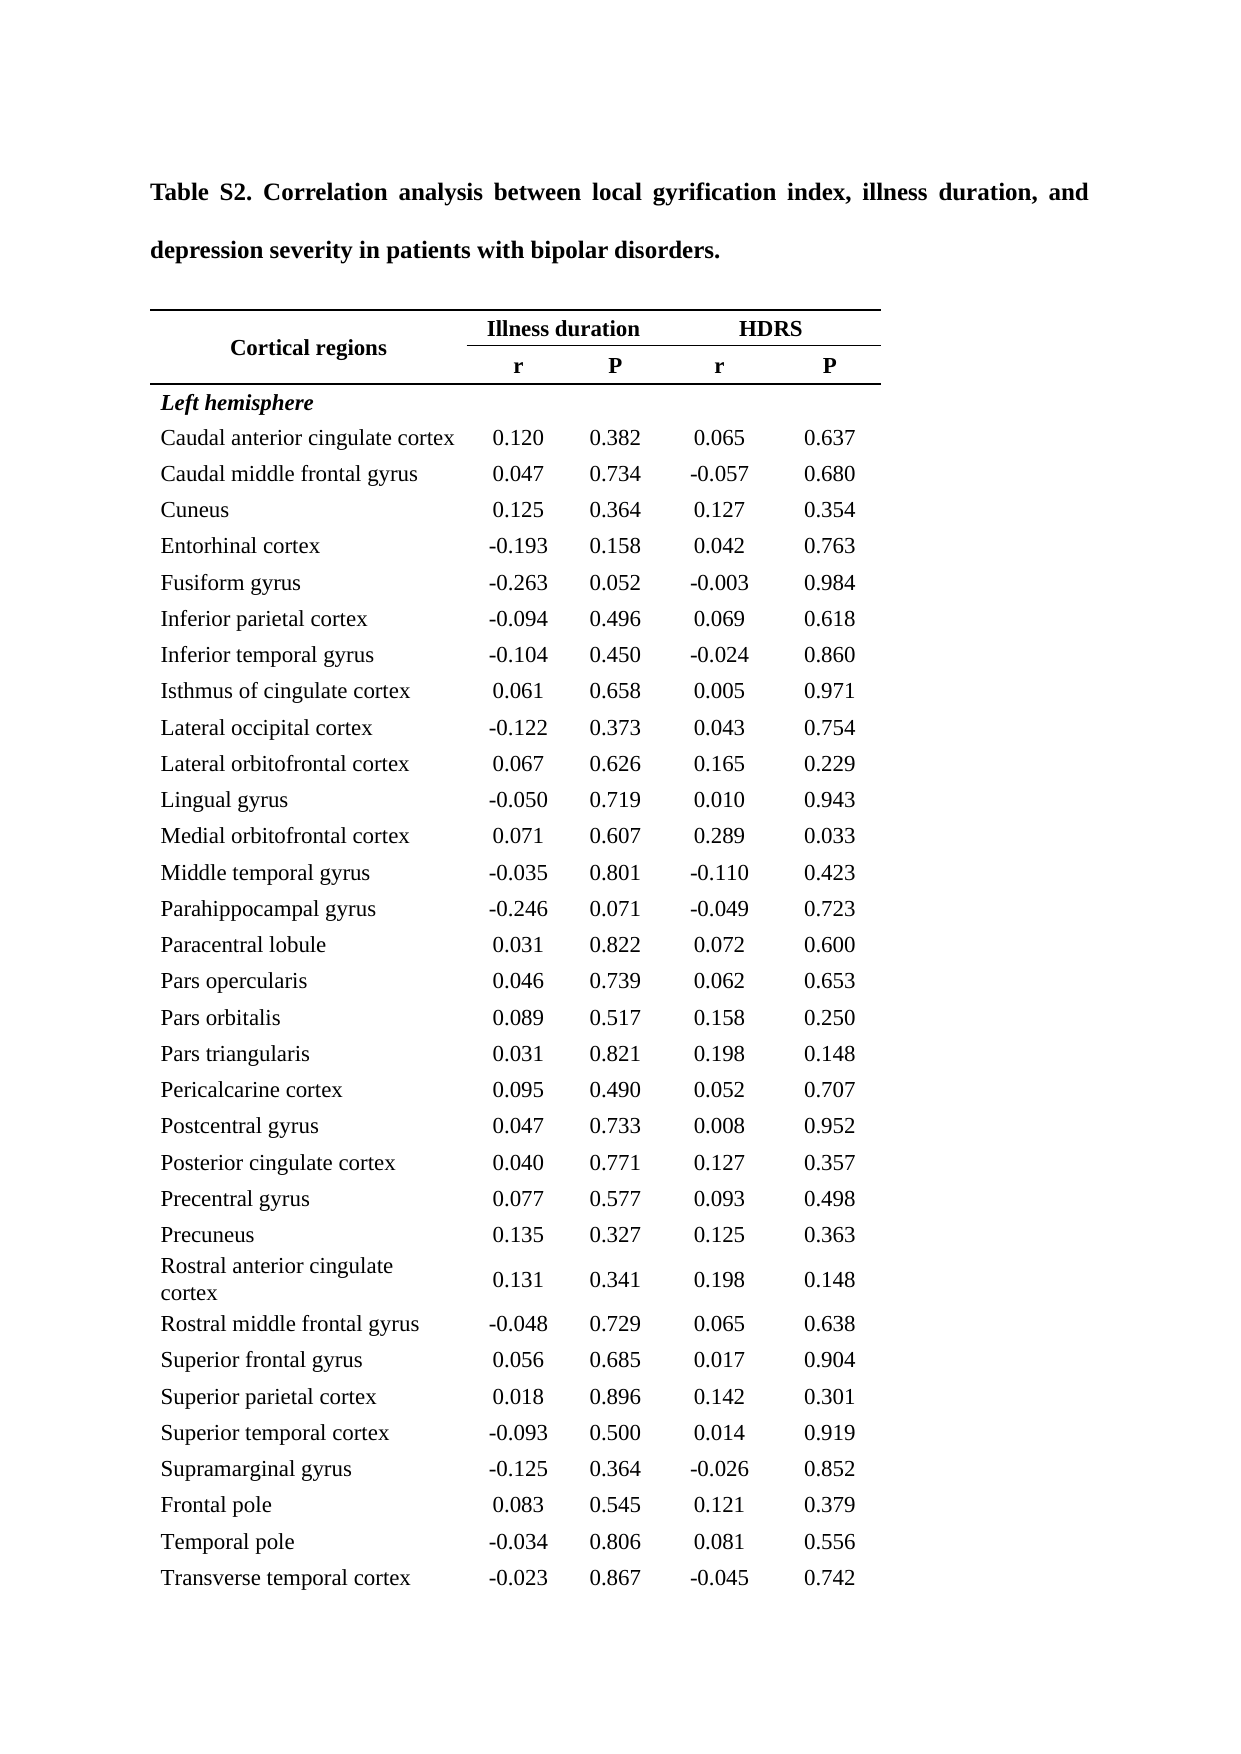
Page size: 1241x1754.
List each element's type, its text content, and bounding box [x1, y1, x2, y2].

table_cell 0.496 [570, 600, 660, 636]
table_cell 0.071 [570, 890, 660, 926]
table_cell -0.246 [467, 890, 570, 926]
table_cell 0.638 [778, 1305, 881, 1342]
table_cell 0.517 [570, 999, 660, 1035]
table_cell -0.050 [467, 781, 570, 818]
table_cell 0.952 [778, 1108, 881, 1144]
table_cell 0.127 [660, 1144, 778, 1180]
table_cell 0.010 [660, 781, 778, 818]
table_cell 0.943 [778, 781, 881, 818]
table_cell Rostral middle frontal gyrus [150, 1305, 467, 1342]
table_cell 0.062 [660, 963, 778, 999]
table_cell 0.984 [778, 564, 881, 600]
table_cell Superior frontal gyrus [150, 1342, 467, 1378]
table_cell Inferior parietal cortex [150, 600, 467, 636]
table_cell Pericalcarine cortex [150, 1071, 467, 1108]
table_cell 0.031 [467, 926, 570, 963]
table_cell 0.896 [570, 1378, 660, 1414]
table_cell 0.158 [570, 528, 660, 564]
table_cell Middle temporal gyrus [150, 854, 467, 890]
table_cell 0.229 [778, 745, 881, 781]
table_cell 0.289 [660, 818, 778, 854]
table_cell -0.110 [660, 854, 778, 890]
table_cell 0.450 [570, 636, 660, 673]
table_cell -0.034 [467, 1523, 570, 1559]
table_cell 0.357 [778, 1144, 881, 1180]
table_cell 0.822 [570, 926, 660, 963]
table_cell -0.263 [467, 564, 570, 600]
table_cell 0.919 [778, 1414, 881, 1450]
table_cell 0.083 [467, 1487, 570, 1523]
table_cell Precuneus [150, 1216, 467, 1253]
table_cell 0.042 [660, 528, 778, 564]
table_cell r [660, 346, 778, 383]
table_cell Transverse temporal cortex [150, 1559, 467, 1595]
table_cell Cuneus [150, 491, 467, 528]
table_cell 0.364 [570, 1450, 660, 1487]
table_cell -0.193 [467, 528, 570, 564]
table_cell 0.081 [660, 1523, 778, 1559]
table_cell 0.072 [660, 926, 778, 963]
table_cell 0.031 [467, 1035, 570, 1071]
table_cell 0.653 [778, 963, 881, 999]
table_cell [570, 385, 660, 419]
table_cell 0.637 [778, 419, 881, 455]
table_cell Pars opercularis [150, 963, 467, 999]
table_cell Medial orbitofrontal cortex [150, 818, 467, 854]
table_cell 0.077 [467, 1180, 570, 1216]
table_cell 0.801 [570, 854, 660, 890]
table_cell 0.005 [660, 673, 778, 709]
table_cell 0.017 [660, 1342, 778, 1378]
table_cell Frontal pole [150, 1487, 467, 1523]
table_cell 0.018 [467, 1378, 570, 1414]
table_cell 0.040 [467, 1144, 570, 1180]
table_cell [467, 385, 570, 419]
table_cell 0.047 [467, 1108, 570, 1144]
table_cell 0.739 [570, 963, 660, 999]
table_cell 0.733 [570, 1108, 660, 1144]
table_cell 0.904 [778, 1342, 881, 1378]
table_header Illness duration [467, 311, 660, 345]
table_cell 0.052 [660, 1071, 778, 1108]
table_cell -0.048 [467, 1305, 570, 1342]
table_cell Temporal pole [150, 1523, 467, 1559]
table_cell 0.067 [467, 745, 570, 781]
table_cell 0.125 [660, 1216, 778, 1253]
table_cell Supramarginal gyrus [150, 1450, 467, 1487]
table_cell Pars orbitalis [150, 999, 467, 1035]
text Table S2. Correlation analysis between local gyrification index, illness duration, and depression severity in patients with bipolar disorders. [150, 177, 1090, 263]
table_cell 0.131 [467, 1253, 570, 1305]
table_cell 0.382 [570, 419, 660, 455]
table_cell -0.035 [467, 854, 570, 890]
table_cell 0.056 [467, 1342, 570, 1378]
table_cell -0.104 [467, 636, 570, 673]
table_cell Superior parietal cortex [150, 1378, 467, 1414]
table_cell 0.806 [570, 1523, 660, 1559]
table_cell 0.093 [660, 1180, 778, 1216]
table_cell 0.373 [570, 709, 660, 745]
table_cell Caudal middle frontal gyrus [150, 455, 467, 491]
table_cell 0.033 [778, 818, 881, 854]
table_cell 0.500 [570, 1414, 660, 1450]
table_cell 0.734 [570, 455, 660, 491]
table_cell 0.135 [467, 1216, 570, 1253]
table_cell Lingual gyrus [150, 781, 467, 818]
table_cell -0.094 [467, 600, 570, 636]
table_cell 0.707 [778, 1071, 881, 1108]
table_cell P [570, 346, 660, 383]
table_cell 0.742 [778, 1559, 881, 1595]
table_cell Fusiform gyrus [150, 564, 467, 600]
table_cell 0.198 [660, 1035, 778, 1071]
table_cell 0.363 [778, 1216, 881, 1253]
table_cell Left hemisphere [150, 385, 467, 419]
table_cell 0.498 [778, 1180, 881, 1216]
table_cell -0.049 [660, 890, 778, 926]
table_cell 0.046 [467, 963, 570, 999]
table_cell 0.577 [570, 1180, 660, 1216]
table_cell 0.771 [570, 1144, 660, 1180]
table_cell 0.719 [570, 781, 660, 818]
table_cell Pars triangularis [150, 1035, 467, 1071]
table_cell Caudal anterior cingulate cortex [150, 419, 467, 455]
table_cell 0.052 [570, 564, 660, 600]
table_cell -0.003 [660, 564, 778, 600]
table_cell 0.763 [778, 528, 881, 564]
table_cell 0.047 [467, 455, 570, 491]
table_cell 0.120 [467, 419, 570, 455]
table_cell 0.121 [660, 1487, 778, 1523]
table_cell -0.057 [660, 455, 778, 491]
table_cell P [778, 346, 881, 383]
table_cell Paracentral lobule [150, 926, 467, 963]
table_cell Superior temporal cortex [150, 1414, 467, 1450]
table_cell 0.014 [660, 1414, 778, 1450]
table_cell 0.142 [660, 1378, 778, 1414]
table_cell Posterior cingulate cortex [150, 1144, 467, 1180]
table_cell 0.658 [570, 673, 660, 709]
table_cell 0.729 [570, 1305, 660, 1342]
table_cell -0.045 [660, 1559, 778, 1595]
table_cell Precentral gyrus [150, 1180, 467, 1216]
table_cell Inferior temporal gyrus [150, 636, 467, 673]
table_cell 0.071 [467, 818, 570, 854]
table_cell 0.364 [570, 491, 660, 528]
table_cell 0.545 [570, 1487, 660, 1523]
table_cell -0.024 [660, 636, 778, 673]
table_cell 0.556 [778, 1523, 881, 1559]
table_cell 0.069 [660, 600, 778, 636]
table_cell 0.301 [778, 1378, 881, 1414]
table_cell 0.860 [778, 636, 881, 673]
table_cell -0.023 [467, 1559, 570, 1595]
table_cell Lateral occipital cortex [150, 709, 467, 745]
table_cell -0.122 [467, 709, 570, 745]
table_cell 0.095 [467, 1071, 570, 1108]
table_cell 0.165 [660, 745, 778, 781]
table_cell 0.065 [660, 1305, 778, 1342]
table_cell -0.125 [467, 1450, 570, 1487]
table_cell 0.680 [778, 455, 881, 491]
table_cell Isthmus of cingulate cortex [150, 673, 467, 709]
table_cell 0.008 [660, 1108, 778, 1144]
table_cell 0.148 [778, 1253, 881, 1305]
table_cell 0.723 [778, 890, 881, 926]
table_cell 0.043 [660, 709, 778, 745]
table_cell 0.125 [467, 491, 570, 528]
table_cell 0.327 [570, 1216, 660, 1253]
table_cell Parahippocampal gyrus [150, 890, 467, 926]
table_cell 0.618 [778, 600, 881, 636]
table_cell 0.379 [778, 1487, 881, 1523]
table_cell 0.685 [570, 1342, 660, 1378]
table_cell 0.423 [778, 854, 881, 890]
table_cell 0.626 [570, 745, 660, 781]
table_cell 0.600 [778, 926, 881, 963]
table_cell 0.089 [467, 999, 570, 1035]
table_cell [660, 385, 778, 419]
table_cell 0.065 [660, 419, 778, 455]
table_cell 0.754 [778, 709, 881, 745]
table_cell 0.148 [778, 1035, 881, 1071]
table_header Cortical regions [150, 311, 467, 383]
table_cell 0.971 [778, 673, 881, 709]
table_cell 0.607 [570, 818, 660, 854]
table_cell 0.198 [660, 1253, 778, 1305]
table_cell 0.852 [778, 1450, 881, 1487]
table_header HDRS [660, 311, 881, 345]
table_cell Rostral anterior cingulate cortex [150, 1253, 467, 1305]
table_cell 0.821 [570, 1035, 660, 1071]
table_cell 0.250 [778, 999, 881, 1035]
table_cell 0.490 [570, 1071, 660, 1108]
table_cell 0.127 [660, 491, 778, 528]
table_cell [778, 385, 881, 419]
table_cell Lateral orbitofrontal cortex [150, 745, 467, 781]
table_cell -0.026 [660, 1450, 778, 1487]
table_cell 0.341 [570, 1253, 660, 1305]
table_cell 0.158 [660, 999, 778, 1035]
table_cell Entorhinal cortex [150, 528, 467, 564]
table_cell 0.354 [778, 491, 881, 528]
table_cell Postcentral gyrus [150, 1108, 467, 1144]
table_cell 0.061 [467, 673, 570, 709]
table_cell -0.093 [467, 1414, 570, 1450]
table_cell 0.867 [570, 1559, 660, 1595]
table_cell r [467, 346, 570, 383]
